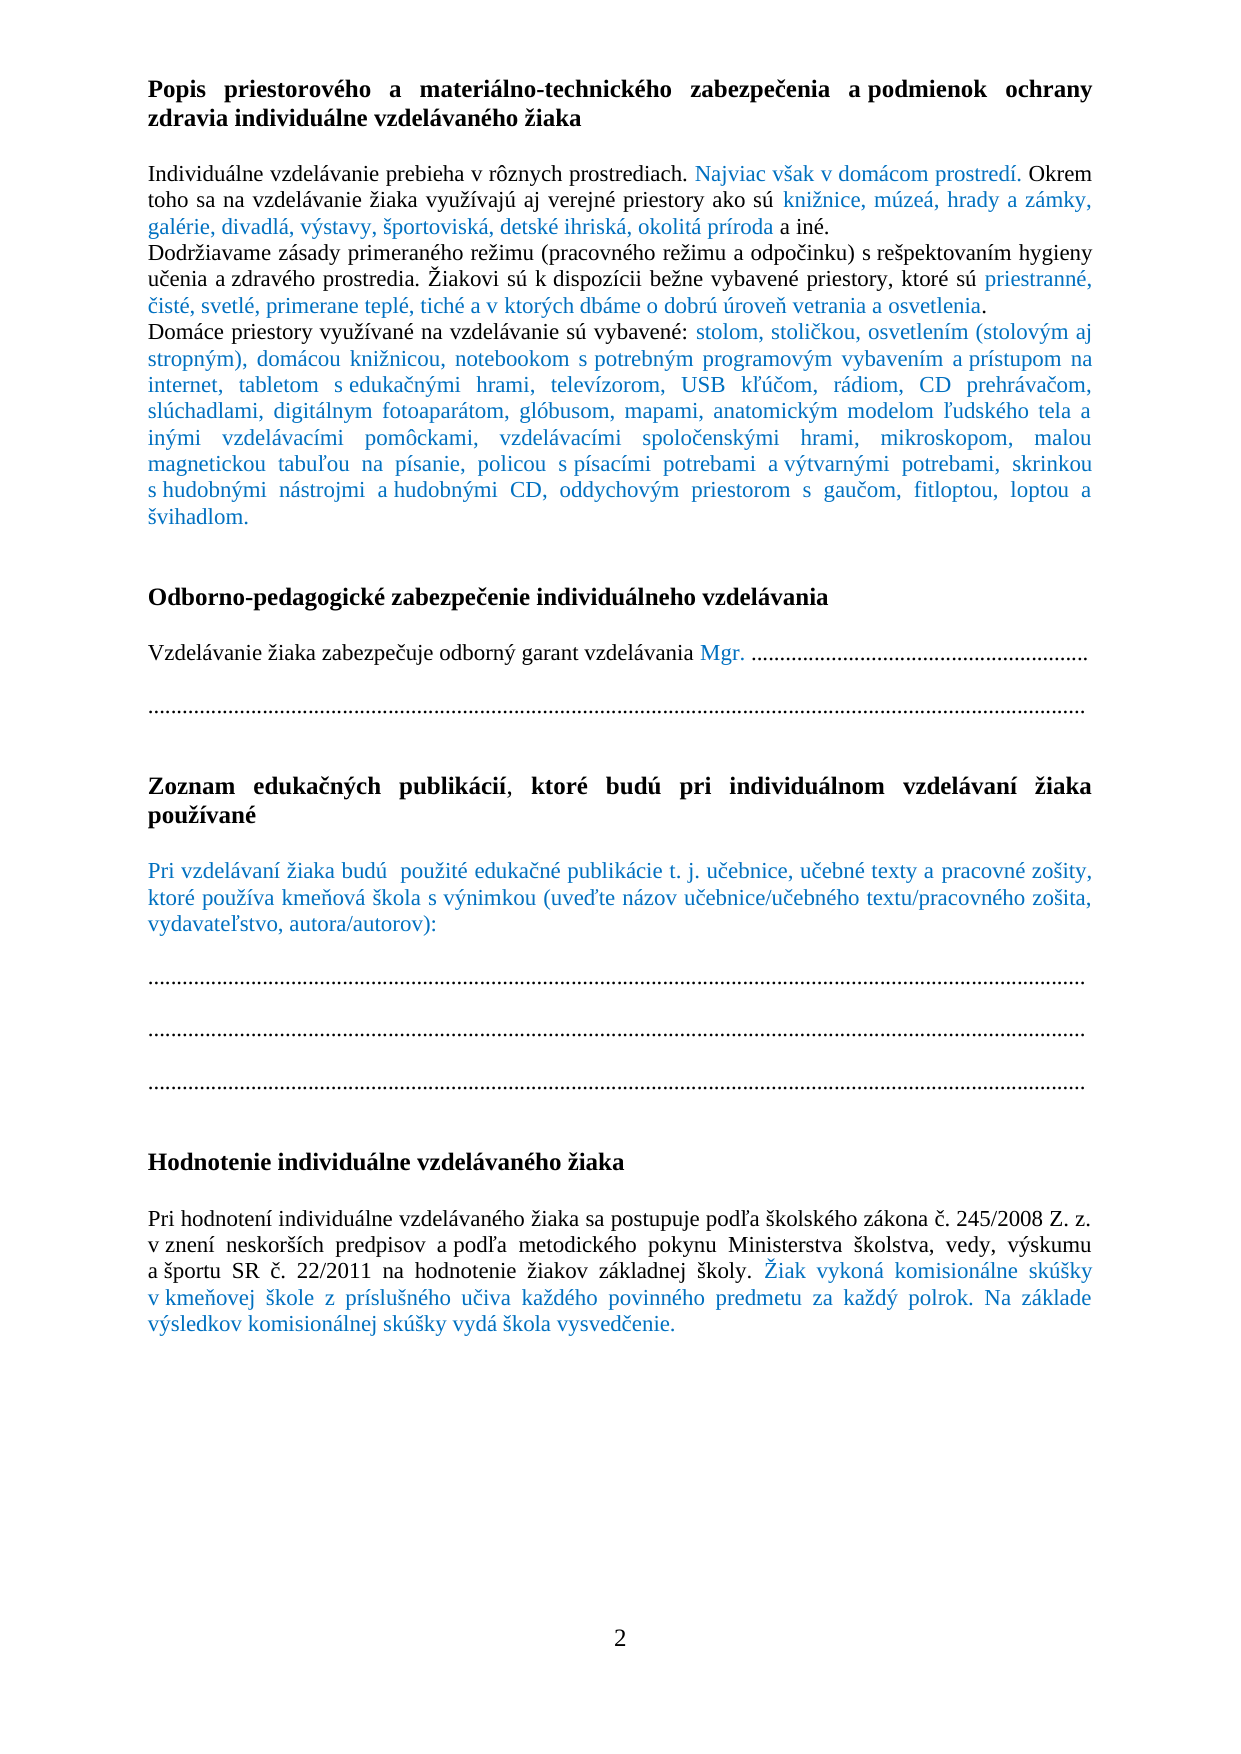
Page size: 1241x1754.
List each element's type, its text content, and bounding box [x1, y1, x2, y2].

text Vzdelávanie žiaka zabezpečuje odborný garant vzdelávania Mgr. ........................................................... [148, 639, 1092, 666]
text .................................................................................................................................................................... [148, 1068, 1092, 1094]
text Pri vzdelávaní žiaka budú použité edukačné publikácie t. j. učebnice, učebné texty a pracovné zošity, ktoré používa kmeňová škola s výnimkou (uveďte názov učebnice/učebného textu/pracovného zošita, vydavateľstvo, autora/autorov): [148, 857, 1092, 936]
text Domáce priestory využívané na vzdelávanie sú vybavené: stolom, stoličkou, osvetlením (stolovým aj stropným), domácou knižnicou, notebookom s potrebným programovým vybavením a prístupom na internet, tabletom s edukačnými hrami, televízorom, USB kľúčom, rádiom, CD prehrávačom, slúchadlami, digitálnym fotoaparátom, glóbusom, mapami, anatomickým modelom ľudského tela a inými vzdelávacími pomôckami, vzdelávacími spoločenskými hrami, mikroskopom, malou magnetickou tabuľou na písanie, policou s písacími potrebami a výtvarnými potrebami, skrinkou s hudobnými nástrojmi a hudobnými CD, oddychovým priestorom s gaučom, fitloptou, loptou a švihadlom. [148, 318, 1092, 529]
text Odborno-pedagogické zabezpečenie individuálneho vzdelávania [148, 582, 1092, 611]
text .................................................................................................................................................................... [148, 963, 1092, 989]
text .................................................................................................................................................................... [148, 1015, 1092, 1042]
text Pri hodnotení individuálne vzdelávaného žiaka sa postupuje podľa školského zákona č. 245/2008 Z. z. v znení neskorších predpisov a podľa metodického pokynu Ministerstva školstva, vedy, výskumu a športu SR č. 22/2011 na hodnotenie žiakov základnej školy. Žiak vykoná komisionálne skúšky v kmeňovej škole z príslušného učiva každého povinného predmetu za každý polrok. Na základe výsledkov komisionálnej skúšky vydá škola vysvedčenie. [148, 1205, 1092, 1336]
text Hodnotenie individuálne vzdelávaného žiaka [148, 1147, 1092, 1176]
text Popis priestorového a materiálno-technického zabezpečenia a podmienok ochrany zdravia individuálne vzdelávaného žiaka [148, 74, 1092, 131]
text Individuálne vzdelávanie prebieha v rôznych prostrediach. Najviac však v domácom prostredí. Okrem toho sa na vzdelávanie žiaka využívajú aj verejné priestory ako sú knižnice, múzeá, hrady a zámky, galérie, divadlá, výstavy, športoviská, detské ihriská, okolitá príroda a iné. [148, 160, 1092, 239]
text Dodržiavame zásady primeraného režimu (pracovného režimu a odpočinku) s rešpektovaním hygieny učenia a zdravého prostredia. Žiakovi sú k dispozícii bežne vybavené priestory, ktoré sú priestranné, čisté, svetlé, primerane teplé, tiché a v ktorých dbáme o dobrú úroveň vetrania a osvetlenia. [148, 239, 1092, 318]
text Zoznam edukačných publikácií, ktoré budú pri individuálnom vzdelávaní žiaka používané [148, 771, 1092, 828]
text .................................................................................................................................................................... [148, 692, 1092, 718]
